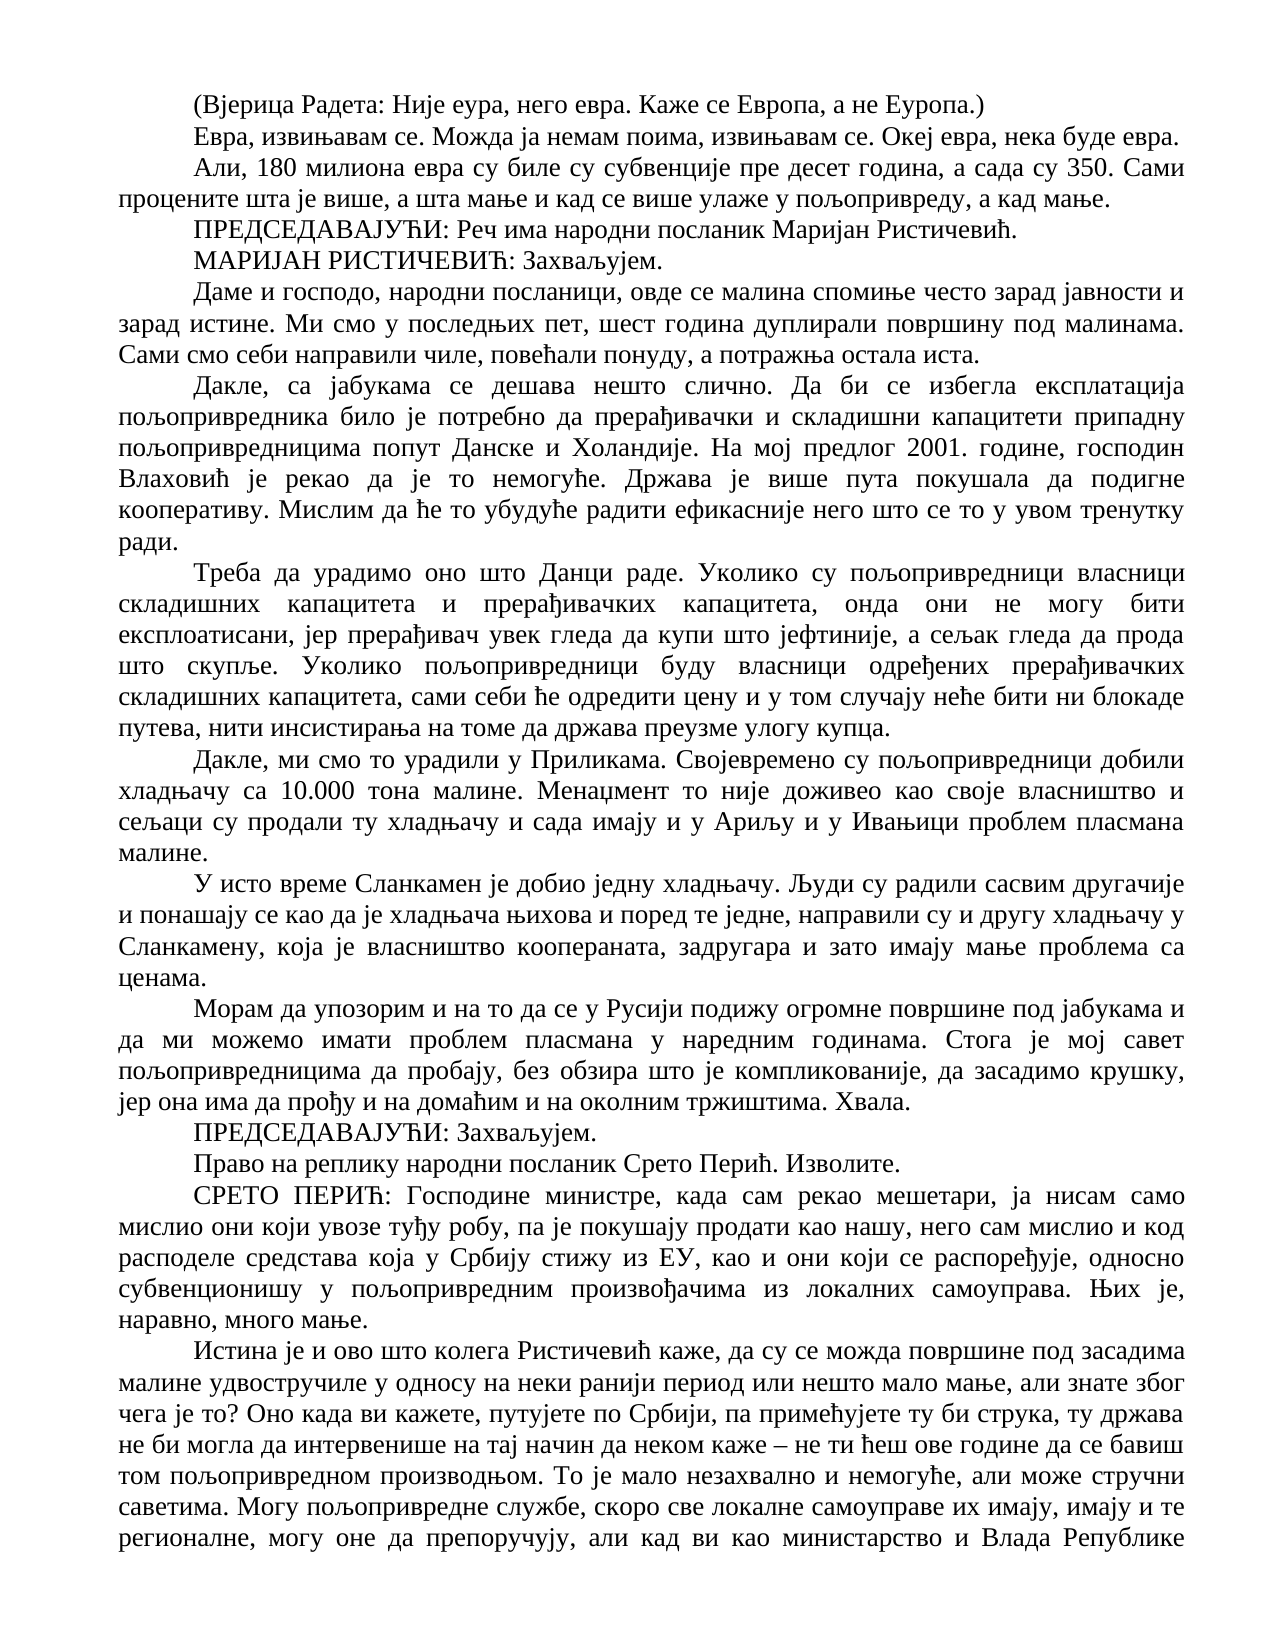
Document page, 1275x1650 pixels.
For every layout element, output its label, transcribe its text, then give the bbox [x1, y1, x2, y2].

text (Вјерица Радета: Није еура, него евра. Каже се Европа, а не Еуропа.) [118, 89, 1186, 120]
text Право на реплику народни посланик Срето Перић. Изволите. [118, 1148, 1186, 1179]
text Дакле, ми смо то урадили у Приликама. Својевремено су пољопривредници добили хладњачу са 10.000 тона малине. Менаџмент то није доживео као своје власништво и сељаци су продали ту хладњачу и сада имају и у Ариљу и у Ивањици проблем пласмана малине. [118, 743, 1186, 867]
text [118, 1334, 1186, 1552]
text Морам да упозорим и на то да се у Русији подижу огромне површине под јабукама и да ми можемо имати проблем пласмана у наредним годинама. Стога је мој савет пољопривредницима да пробају, без обзира што је компликованије, да засадимо крушку, јер она има да прођу и на домаћим и на околним тржиштима. Хвала. [118, 992, 1186, 1116]
text МАРИЈАН РИСТИЧЕВИЋ: Захваљујем. [118, 244, 1186, 276]
text СРЕТО ПЕРИЋ: Господине министре, када сам рекао мешетари, ја нисам само мислио они који увозе туђу робу, па је покушају продати као нашу, него сам мислио и код расподеле средстава која у Србију стижу из ЕУ, као и они који се распоређује, односно субвенционишу у пољопривредним произвођачима из локалних самоуправа. Њих је, наравно, много мање. [118, 1179, 1186, 1334]
text Дакле, са јабукама се дешава нешто слично. Да би се избегла експлатација пољопривредника било је потребно да прерађивачки и складишни капацитети припадну пољопривредницима попут Данске и Холандије. На мој предлог 2001. године, господин Влаховић је рекао да је то немогуће. Држава је више пута покушала да подигне кооперативу. Мислим да ће то убудуће радити ефикасније него што се то у увом тренутку ради. [118, 369, 1186, 556]
text Даме и господо, народни посланици, овде се малина спомиње често зарад јавности и зарад истине. Ми смо у последњих пет, шест година дуплирали површину под малинама. Сами смо себи направили чиле, повећали понуду, а потражња остала иста. [118, 276, 1186, 369]
text У исто време Сланкамен је добио једну хладњачу. Људи су радили сасвим другачије и понашају се као да је хладњача њихова и поред те једне, направили су и другу хладњачу у Сланкамену, која је власништво коопераната, задругара и зато имају мање проблема са ценама. [118, 867, 1186, 992]
text Треба да урадимо оно што Данци раде. Уколико су пољопривредници власници складишних капацитета и прерађивачких капацитета, онда они не могу бити експлоатисани, јер прерађивач увек гледа да купи што јефтиније, а сељак гледа да прода што скупље. Уколико пољопривредници буду власници одређених прерађивачких складишних капацитета, сами себи ће одредити цену и у том случају неће бити ни блокаде путева, нити инсистирања на томе да држава преузме улогу купца. [118, 556, 1186, 743]
text Евра, извињавам се. Можда ја немам поима, извињавам се. Океј евра, нека буде евра. [118, 120, 1186, 151]
text ПРЕДСЕДАВАЈУЋИ: Реч има народни посланик Маријан Ристичевић. [118, 213, 1186, 244]
text Али, 180 милиона евра су биле су субвенције пре десет година, а сада су 350. Сами процените шта је више, а шта мање и кад се више улаже у пољопривреду, а кад мање. [118, 151, 1186, 213]
text ПРЕДСЕДАВАЈУЋИ: Захваљујем. [118, 1116, 1186, 1148]
